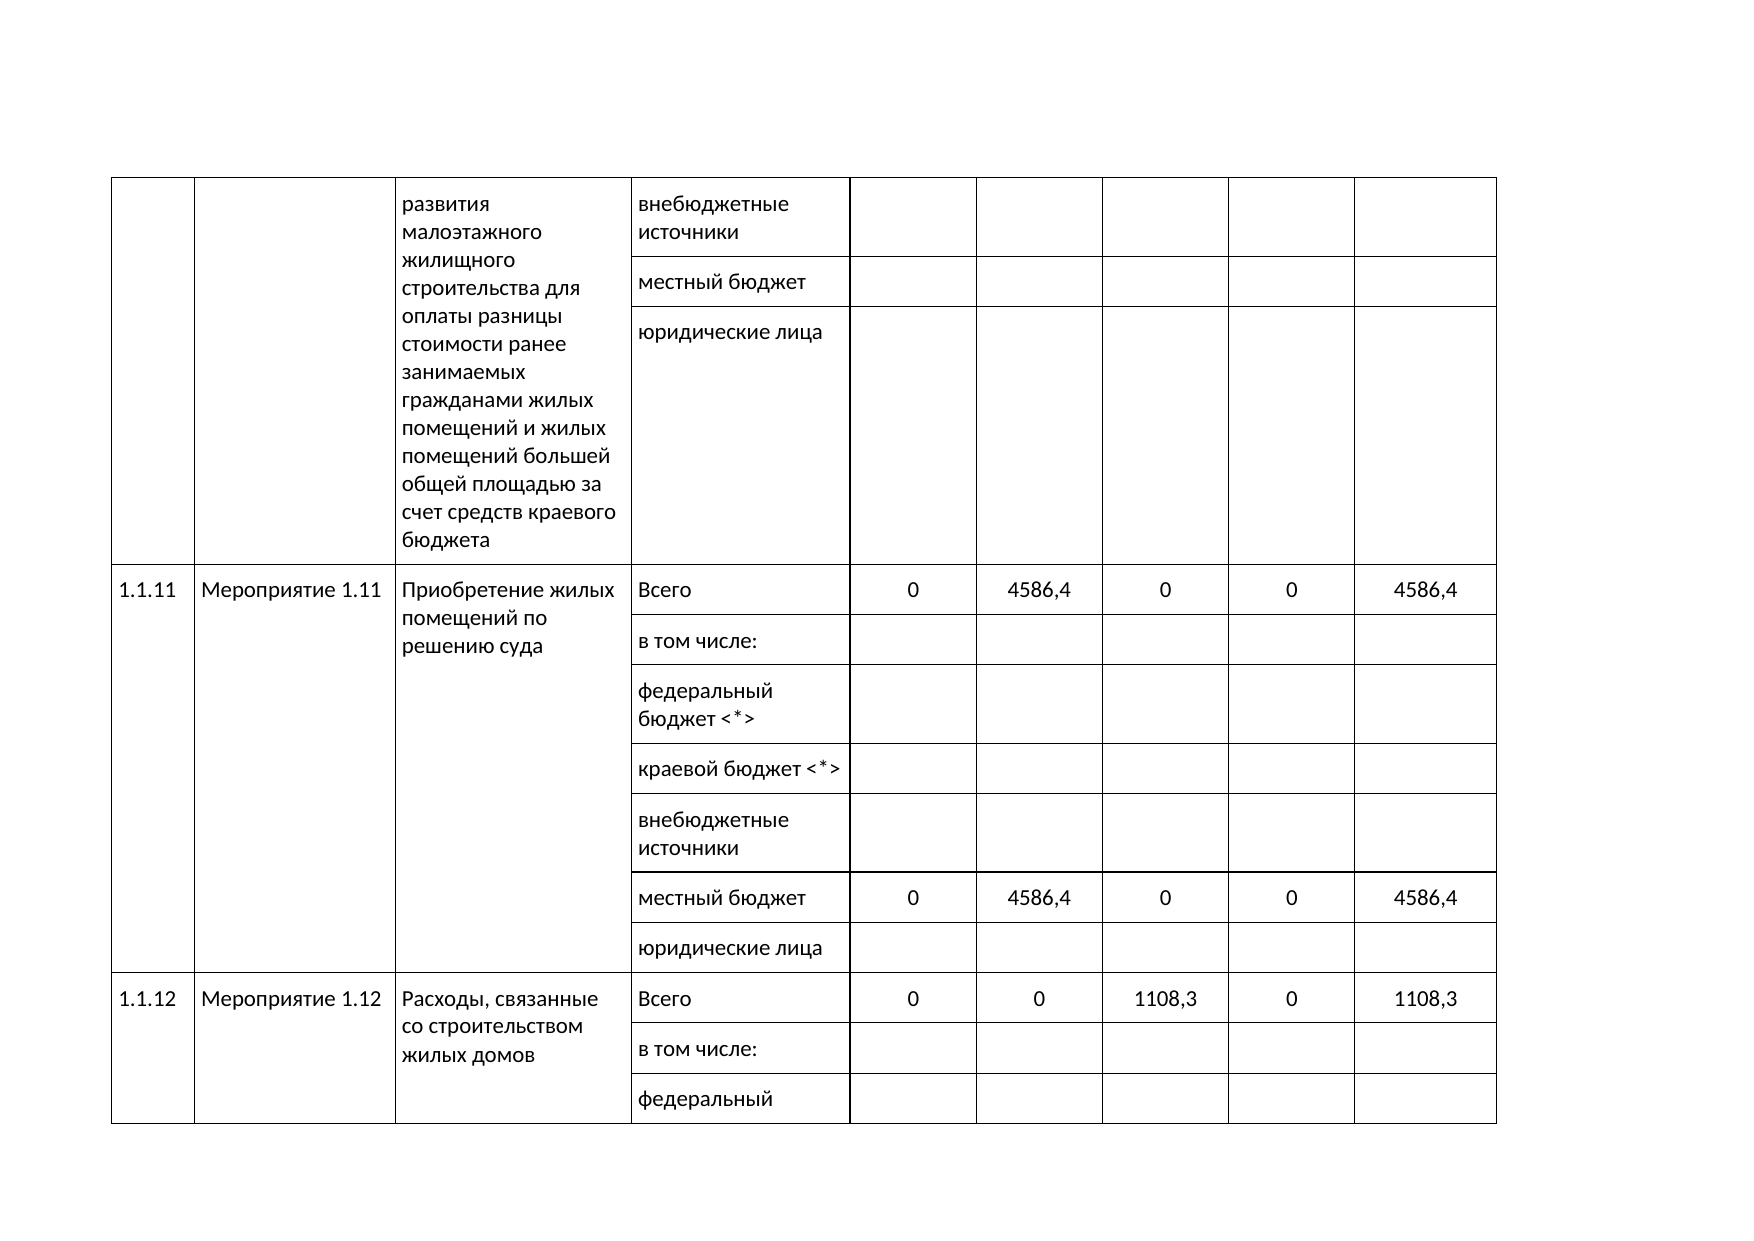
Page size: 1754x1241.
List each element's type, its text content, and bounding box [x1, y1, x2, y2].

table_cell Мероприятие 1.12 [195, 973, 395, 1123]
table_cell [1103, 615, 1228, 664]
table_cell [851, 257, 976, 306]
table_cell [1229, 794, 1354, 871]
table_cell 4586,4 [977, 873, 1102, 922]
table_cell внебюджетные источники [632, 794, 849, 871]
table_cell [851, 307, 976, 564]
table_cell [977, 307, 1102, 564]
table_cell 0 [1103, 565, 1228, 614]
table_cell [851, 794, 976, 871]
table_cell [1103, 307, 1228, 564]
table_cell Расходы, связанные со строительством жилых домов [396, 973, 631, 1123]
table_cell [1103, 1074, 1228, 1123]
table_cell [851, 1074, 976, 1123]
table_cell [977, 1074, 1102, 1123]
table_cell федеральный бюджет <*> [632, 665, 849, 743]
table_cell [1103, 257, 1228, 306]
table_cell [1103, 744, 1228, 793]
table_cell [977, 615, 1102, 664]
table_cell 1.1.12 [112, 973, 194, 1123]
table_cell 4586,4 [977, 565, 1102, 614]
table_cell [977, 923, 1102, 972]
table_cell юридические лица [632, 307, 849, 564]
table_cell 0 [851, 973, 976, 1022]
table_cell [1229, 1023, 1354, 1073]
table_cell 0 [1103, 873, 1228, 922]
table_cell в том числе: [632, 1023, 849, 1073]
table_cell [632, 1074, 849, 1123]
table_cell [1229, 178, 1354, 256]
table_cell краевой бюджет <*> [632, 744, 849, 793]
table_cell [1355, 744, 1496, 793]
table_cell местный бюджет [632, 873, 849, 922]
table_cell [1355, 1023, 1496, 1073]
table_cell 0 [851, 873, 976, 922]
table_cell [1355, 257, 1496, 306]
table_cell 4586,4 [1355, 873, 1496, 922]
table_cell [1355, 665, 1496, 743]
table_cell 0 [977, 973, 1102, 1022]
table_cell Приобретение жилых помещений по решению суда [396, 565, 631, 972]
table_cell [1229, 665, 1354, 743]
table_cell [977, 665, 1102, 743]
table_cell [977, 1023, 1102, 1073]
table_cell [851, 665, 976, 743]
table_cell [1229, 1074, 1354, 1123]
table_cell [851, 1023, 976, 1073]
table_cell [977, 257, 1102, 306]
table_cell [1103, 178, 1228, 256]
table_cell [1355, 307, 1496, 564]
table_cell 0 [851, 565, 976, 614]
table_cell [851, 178, 976, 256]
table_cell [851, 923, 976, 972]
table_cell [977, 744, 1102, 793]
table_cell [851, 744, 976, 793]
table_cell [1355, 615, 1496, 664]
table_cell 1108,3 [1355, 973, 1496, 1022]
table_cell Мероприятие 1.11 [195, 565, 395, 972]
table_cell местный бюджет [632, 257, 849, 306]
table_cell [1355, 1074, 1496, 1123]
table_cell Всего [632, 565, 849, 614]
table_cell [977, 178, 1102, 256]
table_cell [1229, 307, 1354, 564]
table_cell [1229, 744, 1354, 793]
table_cell [1103, 794, 1228, 871]
table_cell [1229, 257, 1354, 306]
table_cell [1103, 923, 1228, 972]
table_cell 1.1.11 [112, 565, 194, 972]
table_cell 0 [1229, 973, 1354, 1022]
table_cell Всего [632, 973, 849, 1022]
table_cell [1103, 665, 1228, 743]
table_cell внебюджетные источники [632, 178, 849, 256]
table_cell 0 [1229, 565, 1354, 614]
table_cell [1355, 178, 1496, 256]
table_cell 4586,4 [1355, 565, 1496, 614]
table_cell [851, 615, 976, 664]
table_cell юридические лица [632, 923, 849, 972]
table_cell [977, 794, 1102, 871]
table_cell 1108,3 [1103, 973, 1228, 1022]
table_cell [1229, 615, 1354, 664]
table_cell [1229, 923, 1354, 972]
table_cell 0 [1229, 873, 1354, 922]
table_cell [1355, 794, 1496, 871]
table_cell [1355, 923, 1496, 972]
table_cell в том числе: [632, 615, 849, 664]
table_cell [1103, 1023, 1228, 1073]
